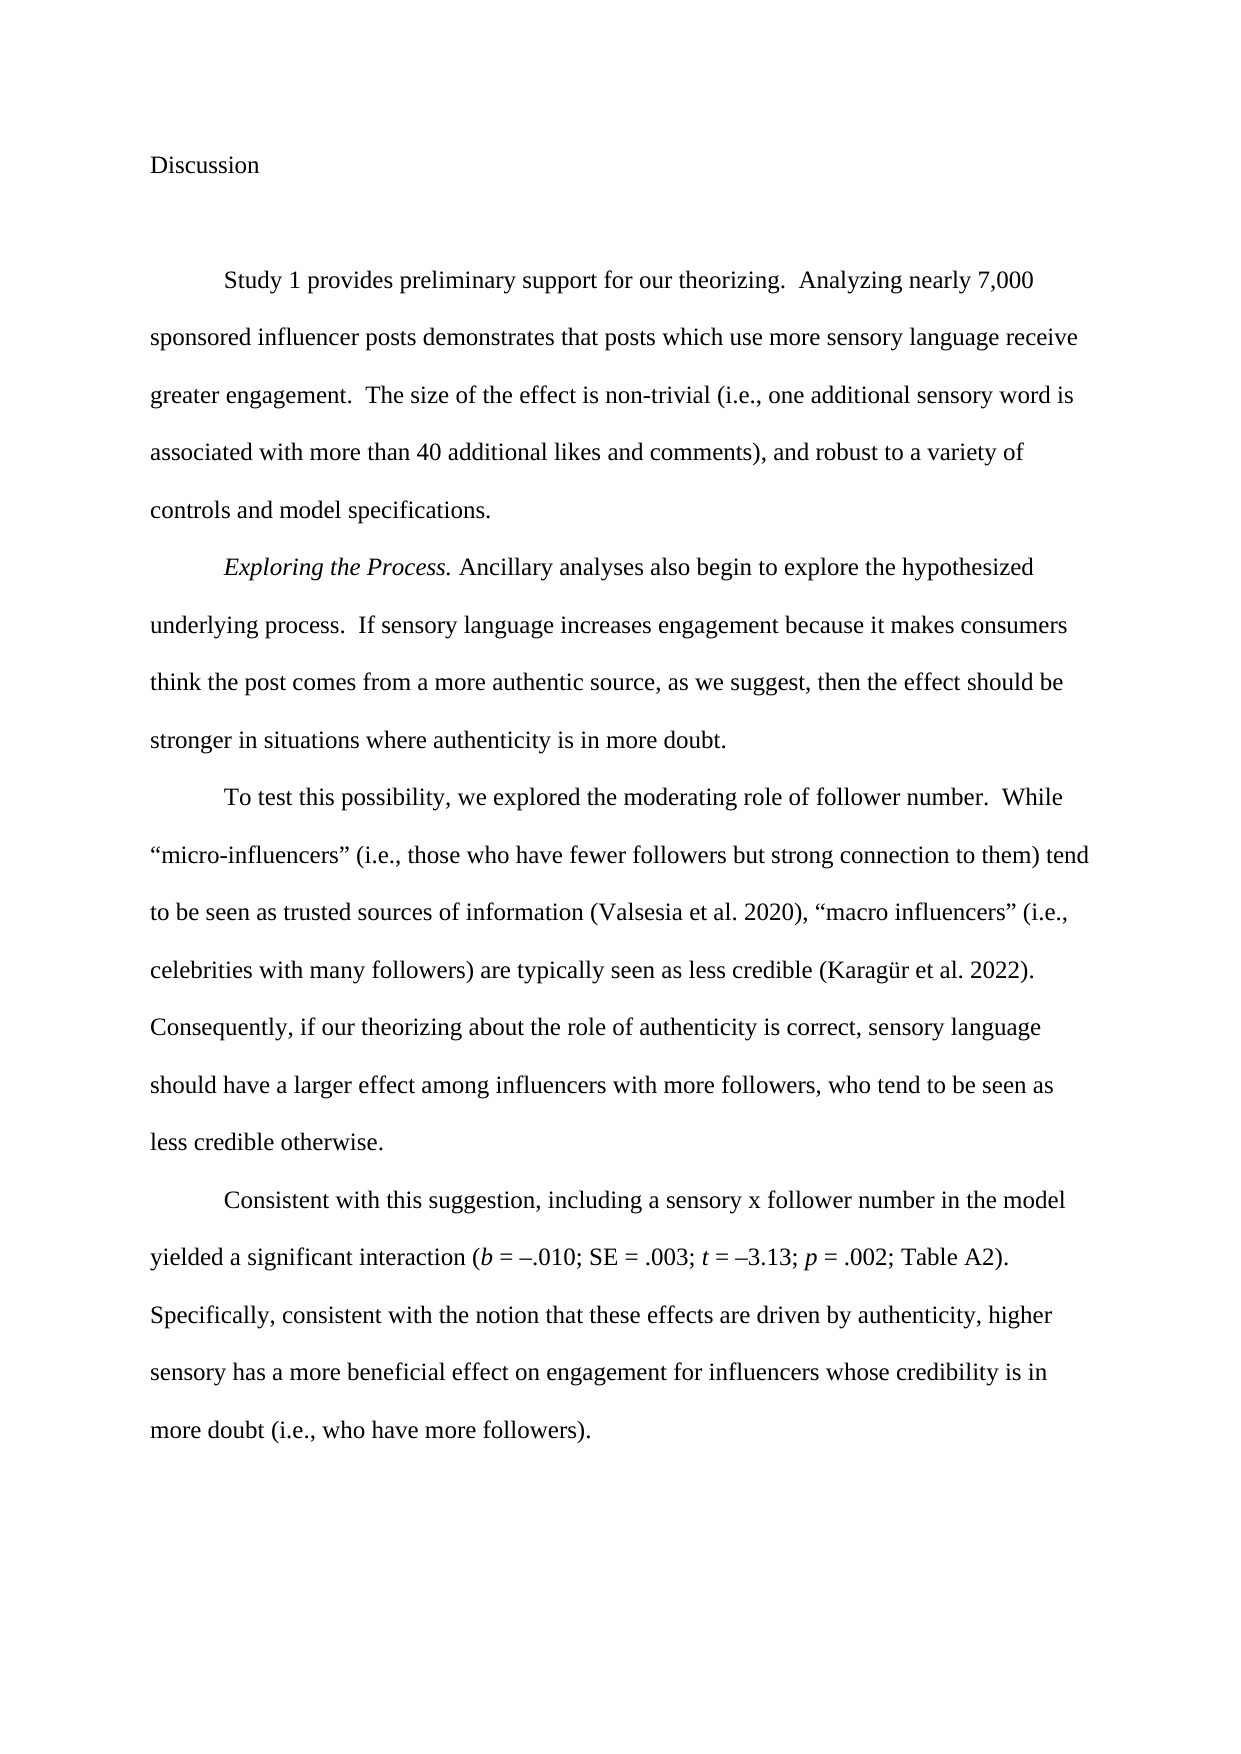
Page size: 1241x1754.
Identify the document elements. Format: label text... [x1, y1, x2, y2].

text Consistent with this suggestion, including a sensory x follower number in the model yielded a significant interaction (b = –.010; SE = .003; t = –3.13; p = .002; Table A2). Specifically, consistent with the notion that these effects are driven by authenticity, higher sensory has a more beneficial effect on engagement for influencers whose credibility is in more doubt (i.e., who have more followers). [150, 1185, 1090, 1444]
text To test this possibility, we explored the moderating role of follower number. While “micro-influencers” (i.e., those who have fewer followers but strong connection to them) tend to be seen as trusted sources of information (Valsesia et al. 2020), “macro influencers” (i.e., celebrities with many followers) are typically seen as less credible (Karagür et al. 2022). Consequently, if our theorizing about the role of authenticity is correct, sensory language should have a larger effect among influencers with more followers, who tend to be seen as less credible otherwise. [150, 782, 1090, 1156]
text Discussion [150, 150, 1090, 179]
text Study 1 provides preliminary support for our theorizing. Analyzing nearly 7,000 sponsored influencer posts demonstrates that posts which use more sensory language receive greater engagement. The size of the effect is non-trivial (i.e., one additional sensory word is associated with more than 40 additional likes and comments), and robust to a variety of controls and model specifications. [150, 265, 1090, 524]
text Exploring the Process. Ancillary analyses also begin to explore the hypothesized underlying process. If sensory language increases engagement because it makes consumers think the post comes from a more authentic source, as we suggest, then the effect should be stronger in situations where authenticity is in more doubt. [150, 552, 1090, 754]
